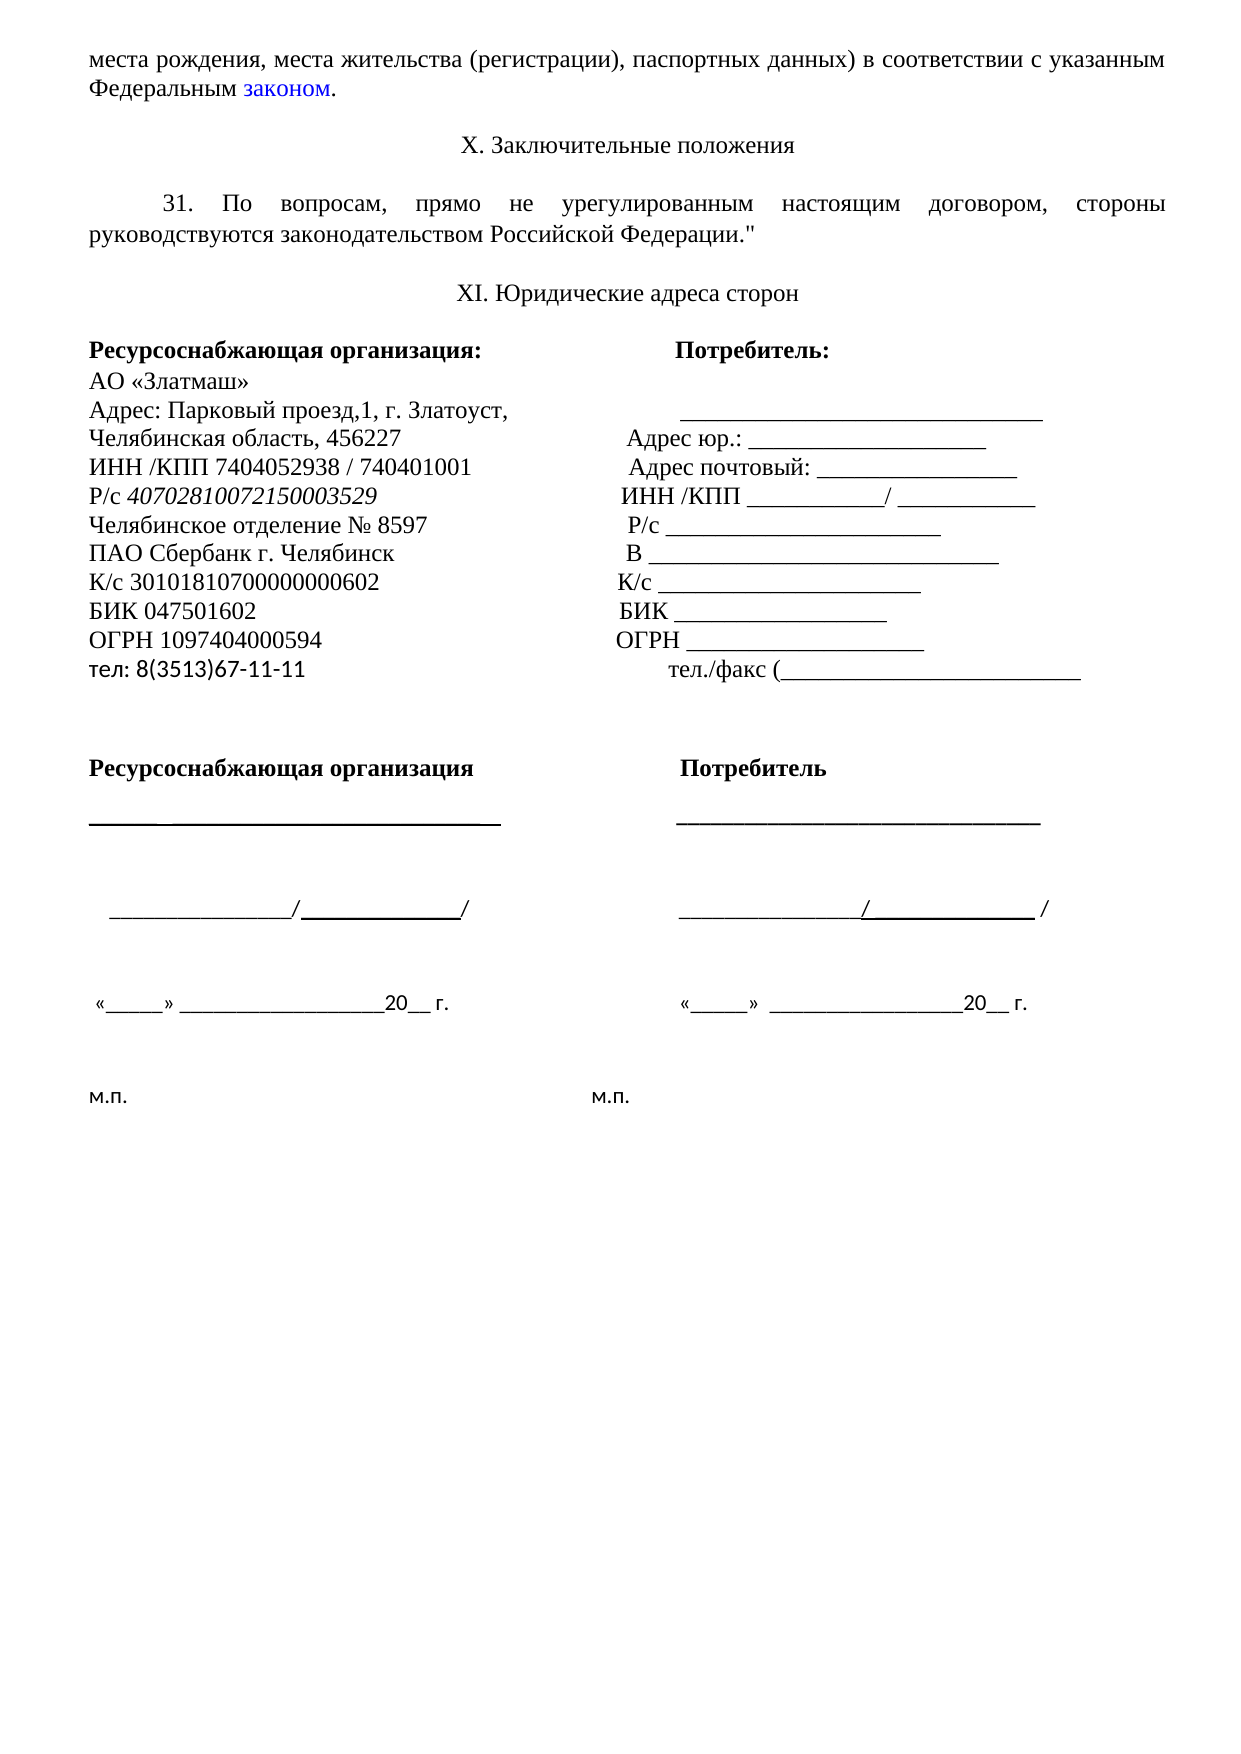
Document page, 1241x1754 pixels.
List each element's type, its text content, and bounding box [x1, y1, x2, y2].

text БИК 047501602 БИК _________________ [89, 596, 1167, 625]
text ______ ___________________________ ________________________________ [89, 800, 1167, 828]
text Ресурсоснабжающая организация Потребитель [89, 753, 1167, 781]
text Ресурсоснабжающая организация: Потребитель: [89, 335, 1167, 364]
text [89, 44, 1167, 102]
text ИНН /КПП 7404052938 / 740401001 Адрес почтовый: ________________ [89, 452, 1167, 481]
text К/с 30101810700000000602 К/с _____________________ [89, 567, 1167, 596]
text «_____» __________________20__ г. «_____» _________________20__ г. [89, 988, 1167, 1016]
list XI. Юридические адреса сторон [89, 278, 1167, 307]
text АО «Златмаш» [89, 366, 1167, 395]
text 31. По вопросам, прямо не урегулированным настоящим договором, стороны руководствуются законодательством Российской Федерации." [89, 188, 1167, 248]
text ________________/______________/ ________________/ ______________ / [89, 894, 1167, 922]
text ОГРН 1097404000594 ОГРН ___________________ [89, 625, 1167, 653]
text X. Заключительные положения [89, 131, 1167, 159]
text м.п. м.п. [89, 1082, 1167, 1110]
text Челябинская область, 456227 Адрес юр.: ___________________ [89, 423, 1167, 452]
text Адрес: Парковый проезд,1, г. Златоуст, _____________________________ [89, 395, 1167, 423]
text Р/с 40702810072150003529 ИНН /КПП ___________/ ___________ [89, 481, 1167, 510]
text тел: 8(3513)67-11-11 тел./факс (________________________ [89, 653, 1167, 684]
text ПАО Сбербанк г. Челябинск В ____________________________ [89, 538, 1167, 567]
text Челябинское отделение № 8597 Р/с ______________________ [89, 510, 1167, 538]
